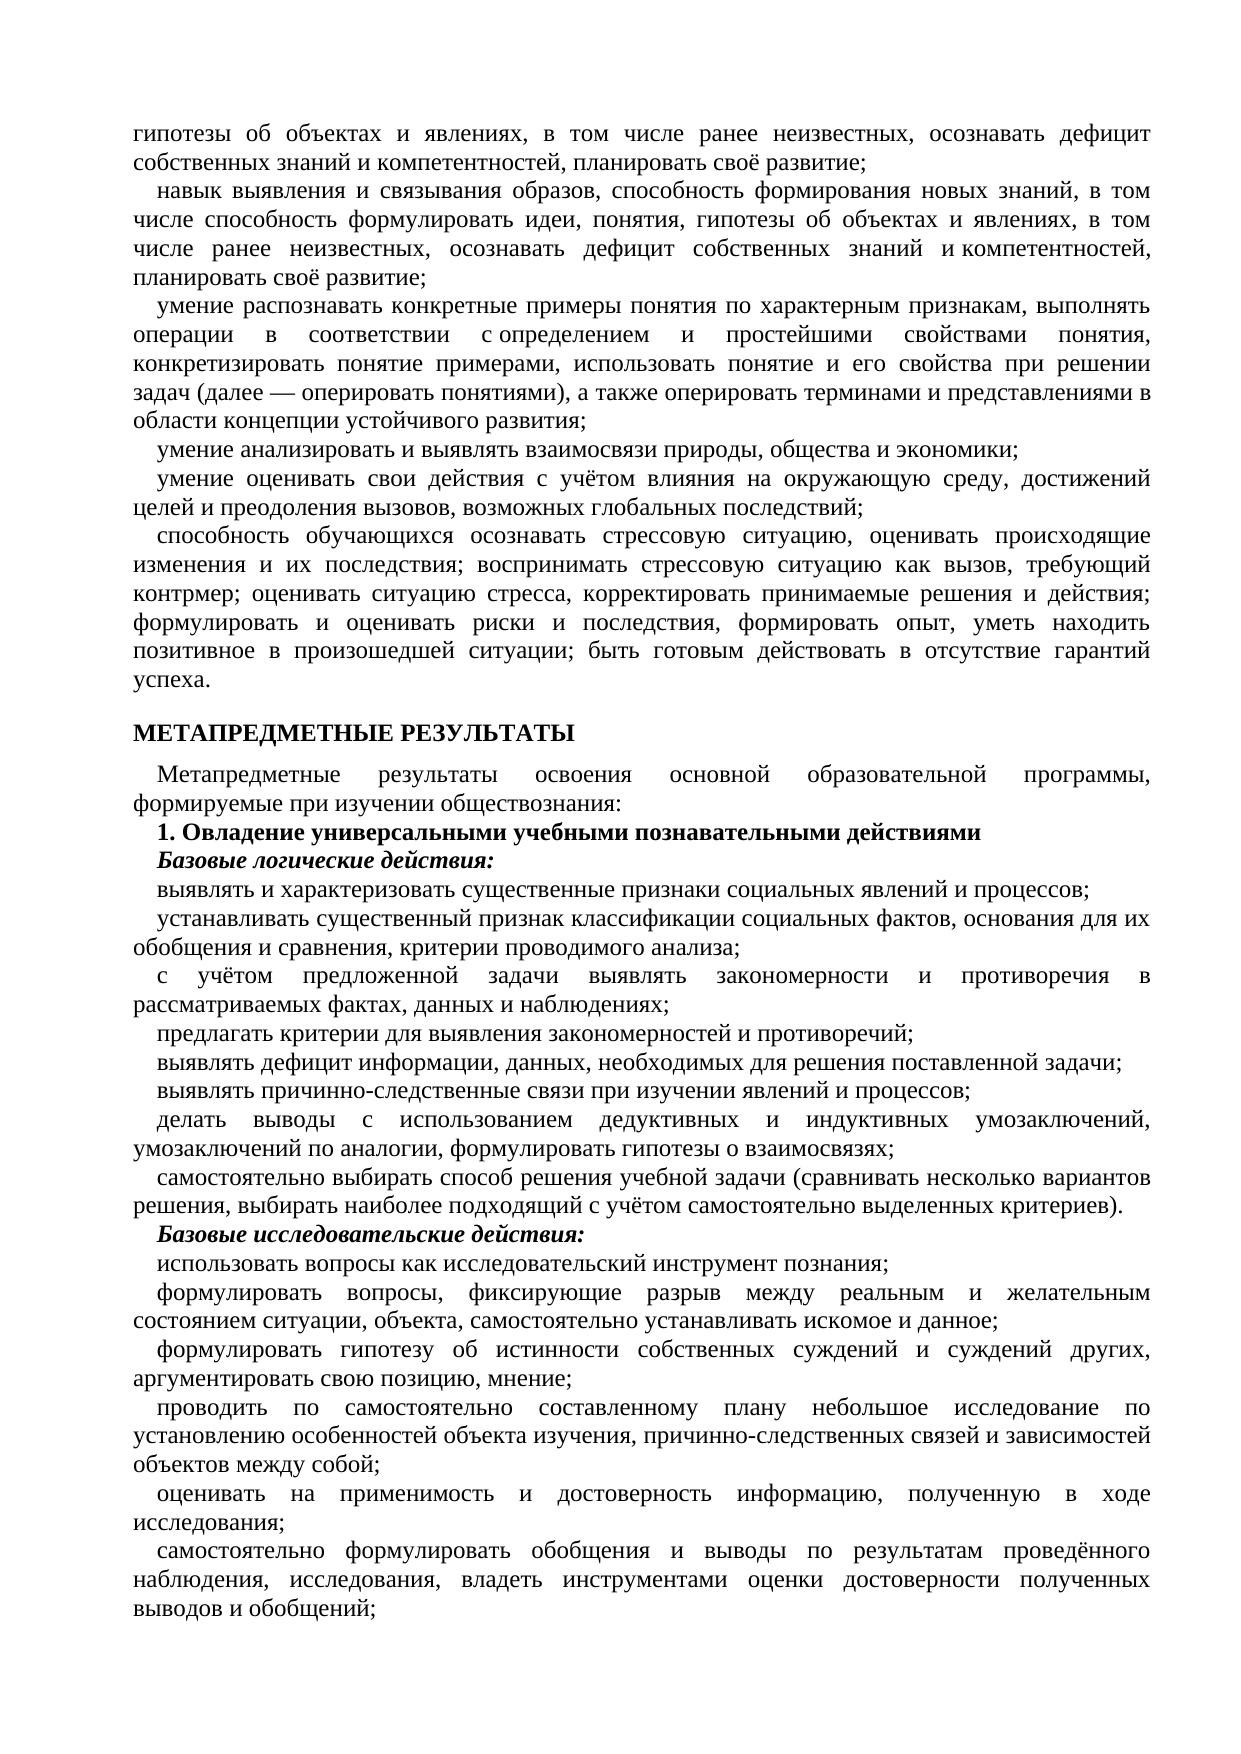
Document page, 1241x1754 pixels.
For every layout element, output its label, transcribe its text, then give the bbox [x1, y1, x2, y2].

text проводить по самостоятельно составленному плану небольшое исследование по установлению особенностей объекта изучения, причинно-следственных связей и зависимостей объектов между собой; [133, 1392, 1152, 1478]
text использовать вопросы как исследовательский инструмент познания; [133, 1248, 1152, 1277]
text выявлять дефицит информации, данных, необходимых для решения поставленной задачи; [133, 1047, 1152, 1076]
text выявлять и характеризовать существенные признаки социальных явлений и процессов; [133, 874, 1152, 903]
text формулировать вопросы, фиксирующие разрыв между реальным и желательным состоянием ситуации, объекта, самостоятельно устанавливать искомое и данное; [133, 1277, 1152, 1334]
text с учётом предложенной задачи выявлять закономерности и противоречия в рассматриваемых фактах, данных и наблюдениях; [133, 961, 1152, 1018]
text умение оценивать свои действия с учётом влияния на окружающую среду, достижений целей и преодоления вызовов, возможных глобальных последствий; [133, 463, 1152, 521]
text способность обучающихся осознавать стрессовую ситуацию, оценивать происходящие изменения и их последствия; воспринимать стрессовую ситуацию как вызов, требующий контрмер; оценивать ситуацию стресса, корректировать принимаемые решения и действия; формулировать и оценивать риски и последствия, формировать опыт, уметь находить позитивное в произошедшей ситуации; быть готовым действовать в отсутствие гарантий успеха. [133, 521, 1152, 693]
text делать выводы с использованием дедуктивных и индуктивных умозаключений, умозаключений по аналогии, формулировать гипотезы о взаимосвязях; [133, 1104, 1152, 1162]
text оценивать на применимость и достоверность информацию, полученную в ходе исследования; [133, 1478, 1152, 1536]
text устанавливать существенный признак классификации социальных фактов, основания для их обобщения и сравнения, критерии проводимого анализа; [133, 903, 1152, 961]
text Метапредметные результаты освоения основной образовательной программы, формируемые при изучении обществознания: [133, 759, 1152, 817]
text предлагать критерии для выявления закономерностей и противоречий; [133, 1018, 1152, 1047]
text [133, 118, 1152, 176]
text умение анализировать и выявлять взаимосвязи природы, общества и экономики; [133, 434, 1152, 463]
text Базовые логические действия: [133, 846, 1152, 874]
text самостоятельно формулировать обобщения и выводы по результатам проведённого наблюдения, исследования, владеть инструментами оценки достоверности полученных выводов и обобщений; [133, 1536, 1152, 1622]
text формулировать гипотезу об истинности собственных суждений и суждений других, аргументировать свою позицию, мнение; [133, 1334, 1152, 1392]
text 1. Овладение универсальными учебными познавательными действиями [133, 817, 1152, 846]
text самостоятельно выбирать способ решения учебной задачи (сравнивать несколько вариантов решения, выбирать наиболее подходящий с учётом самостоятельно выделенных критериев). [133, 1162, 1152, 1219]
text Базовые исследовательские действия: [133, 1219, 1152, 1248]
text навык выявления и связывания образов, способность формирования новых знаний, в том числе способность формулировать идеи, понятия, гипотезы об объектах и явлениях, в том числе ранее неизвестных, осознавать дефицит собственных знаний и компетентностей, планировать своё развитие; [133, 176, 1152, 291]
text умение распознавать конкретные примеры понятия по характерным признакам, выполнять операции в соответствии с определением и простейшими свойствами понятия, конкретизировать понятие примерами, использовать понятие и его свойства при решении задач (далее — оперировать понятиями), а также оперировать терминами и представлениями в области концепции устойчивого развития; [133, 291, 1152, 434]
text МЕТАПРЕДМЕТНЫЕ РЕЗУЛЬТАТЫ [133, 718, 1152, 747]
text выявлять причинно-следственные связи при изучении явлений и процессов; [133, 1076, 1152, 1104]
